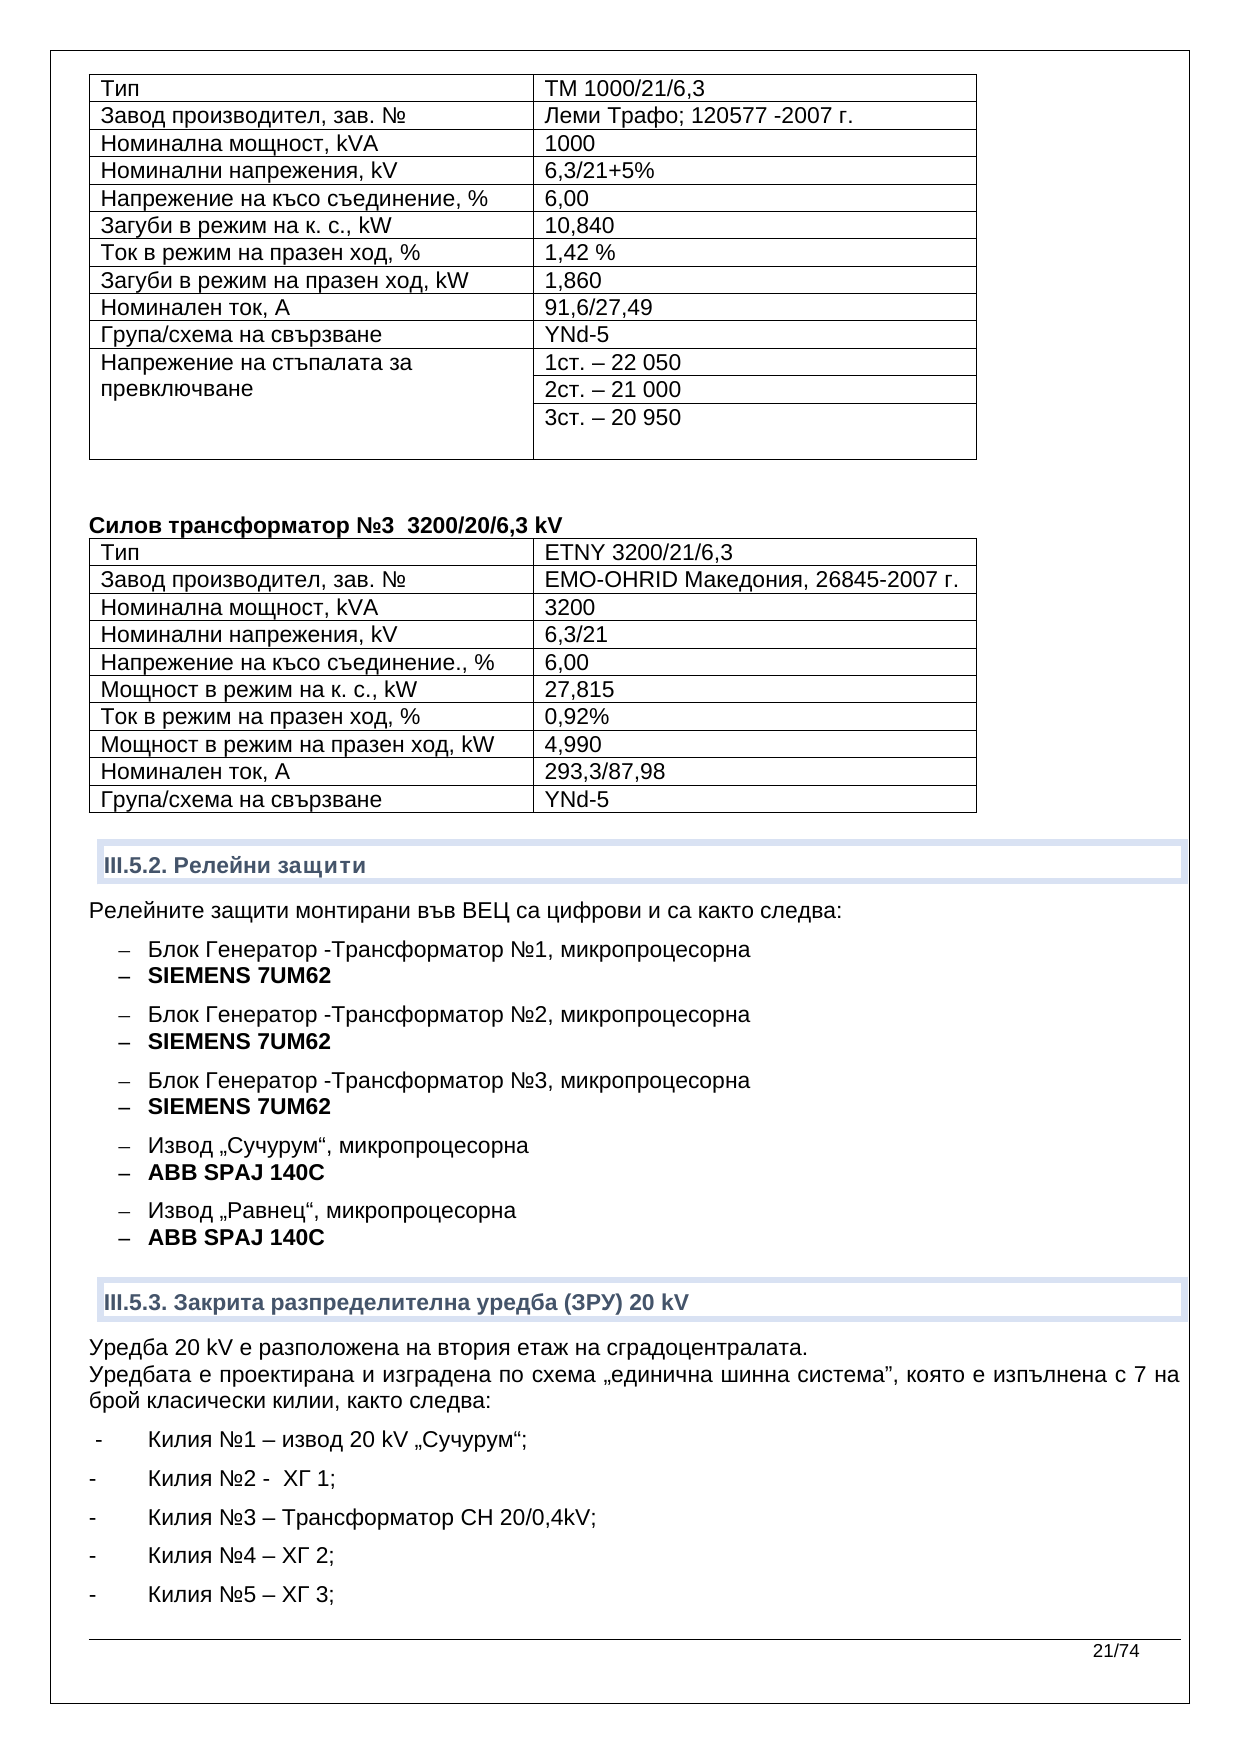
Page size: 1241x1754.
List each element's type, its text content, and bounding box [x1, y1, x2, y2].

table_cell Номинални напрежения, kV [90, 157, 533, 183]
table_cell Напрежение на стъпалата за превключване [90, 349, 533, 459]
table_cell 10,840 [534, 212, 976, 238]
list SIEMENS 7UМ62 [118, 962, 1178, 989]
table_cell Загуби в режим на к. с., kW [90, 212, 533, 238]
list АВВ SPAJ 140C [118, 1224, 1178, 1250]
table_cell Група/схема на свързване [90, 321, 533, 348]
text - Килия №1 – извод 20 kV „Сучурум“; [89, 1426, 1181, 1452]
table_cell Мощност в режим на к. с., kW [90, 676, 533, 702]
text Уредбата е проектирана и изградена по схема „единична шинна система”, която е изпълнена с 7 на брой класически килии, както следва: [89, 1361, 1181, 1413]
list SIEMENS 7UМ62 [118, 1028, 1178, 1054]
table_cell Напрежение на късо съединение, % [90, 185, 533, 211]
table_cell YNd-5 [534, 786, 976, 812]
text III.5.3. Закрита разпределителна уредба (ЗРУ) 20 kV [104, 1283, 1181, 1316]
text Релейните защити монтирани във ВЕЦ са цифрови и са както следва: [89, 897, 1178, 923]
text - Килия №2 - ХГ 1; [89, 1465, 1181, 1491]
table_cell Номинална мощност, kVА [90, 130, 533, 156]
table_cell Номинална мощност, kVА [90, 594, 533, 620]
list Извод „Сучурум“, микропроцесорна [118, 1132, 1178, 1158]
table_cell Мощност в режим на празен ход, kW [90, 731, 533, 757]
table_cell Ток в режим на празен ход, % [90, 239, 533, 266]
list Блок Генератор -Трансформатор №1, микропроцесорна [118, 936, 1178, 962]
table_cell Напрежение на късо съединение., % [90, 649, 533, 675]
table_cell Завод производител, зав. № [90, 566, 533, 593]
list Извод „Равнец“, микропроцесорна [118, 1197, 1178, 1224]
table_header ETNY 3200/21/6,3 [534, 539, 976, 565]
table_cell 2ст. – 21 000 [534, 376, 976, 403]
table_cell 1000 [534, 130, 976, 156]
text - Килия №3 – Трансформатор СН 20/0,4kV; [89, 1503, 1181, 1530]
table_cell 91,6/27,49 [534, 294, 976, 320]
table_cell 1ст. – 22 050 [534, 349, 976, 375]
text - Килия №4 – ХГ 2; [89, 1542, 1181, 1569]
table_cell 3ст. – 20 950 [534, 404, 976, 459]
text III.5.2. Релейни защити [104, 846, 1181, 878]
table_cell 6,00 [534, 649, 976, 675]
table_cell Номинални напрежения, kV [90, 621, 533, 647]
table_cell Леми Трафо; 120577 -2007 г. [534, 102, 976, 129]
list SIEMENS 7UМ62 [118, 1093, 1178, 1119]
table_cell YNd-5 [534, 321, 976, 348]
text - Килия №5 – ХГ 3; [89, 1581, 1181, 1608]
list Блок Генератор -Трансформатор №2, микропроцесорна [118, 1001, 1178, 1028]
table_cell 1,42 % [534, 239, 976, 266]
table_cell 6,3/21 [534, 621, 976, 647]
table_cell 293,3/87,98 [534, 758, 976, 784]
table_header Тип [90, 75, 533, 101]
table_cell 3200 [534, 594, 976, 620]
table_cell EMO-OHRID Македония, 26845-2007 г. [534, 566, 976, 593]
table_cell Номинален ток, А [90, 294, 533, 320]
table_cell Номинален ток, А [90, 758, 533, 784]
table_cell Група/схема на свързване [90, 786, 533, 812]
table_cell 6,3/21+5% [534, 157, 976, 183]
table_cell 27,815 [534, 676, 976, 702]
table_cell 6,00 [534, 185, 976, 211]
table_cell Загуби в режим на празен ход, kW [90, 267, 533, 293]
list Блок Генератор -Трансформатор №3, микропроцесорна [118, 1067, 1178, 1093]
text Силов трансформатор №3 3200/20/6,3 kV [89, 512, 1181, 538]
table_cell 1,860 [534, 267, 976, 293]
table_cell 0,92% [534, 703, 976, 730]
table_cell Ток в режим на празен ход, % [90, 703, 533, 730]
text Уредба 20 kV е разположена на втория етаж на сградоцентралата. [89, 1334, 1181, 1361]
table_header Тип [90, 539, 533, 565]
table_header ТМ 1000/21/6,3 [534, 75, 976, 101]
list АВВ SPAJ 140C [118, 1158, 1178, 1185]
table_cell Завод производител, зав. № [90, 102, 533, 129]
table_cell 4,990 [534, 731, 976, 757]
